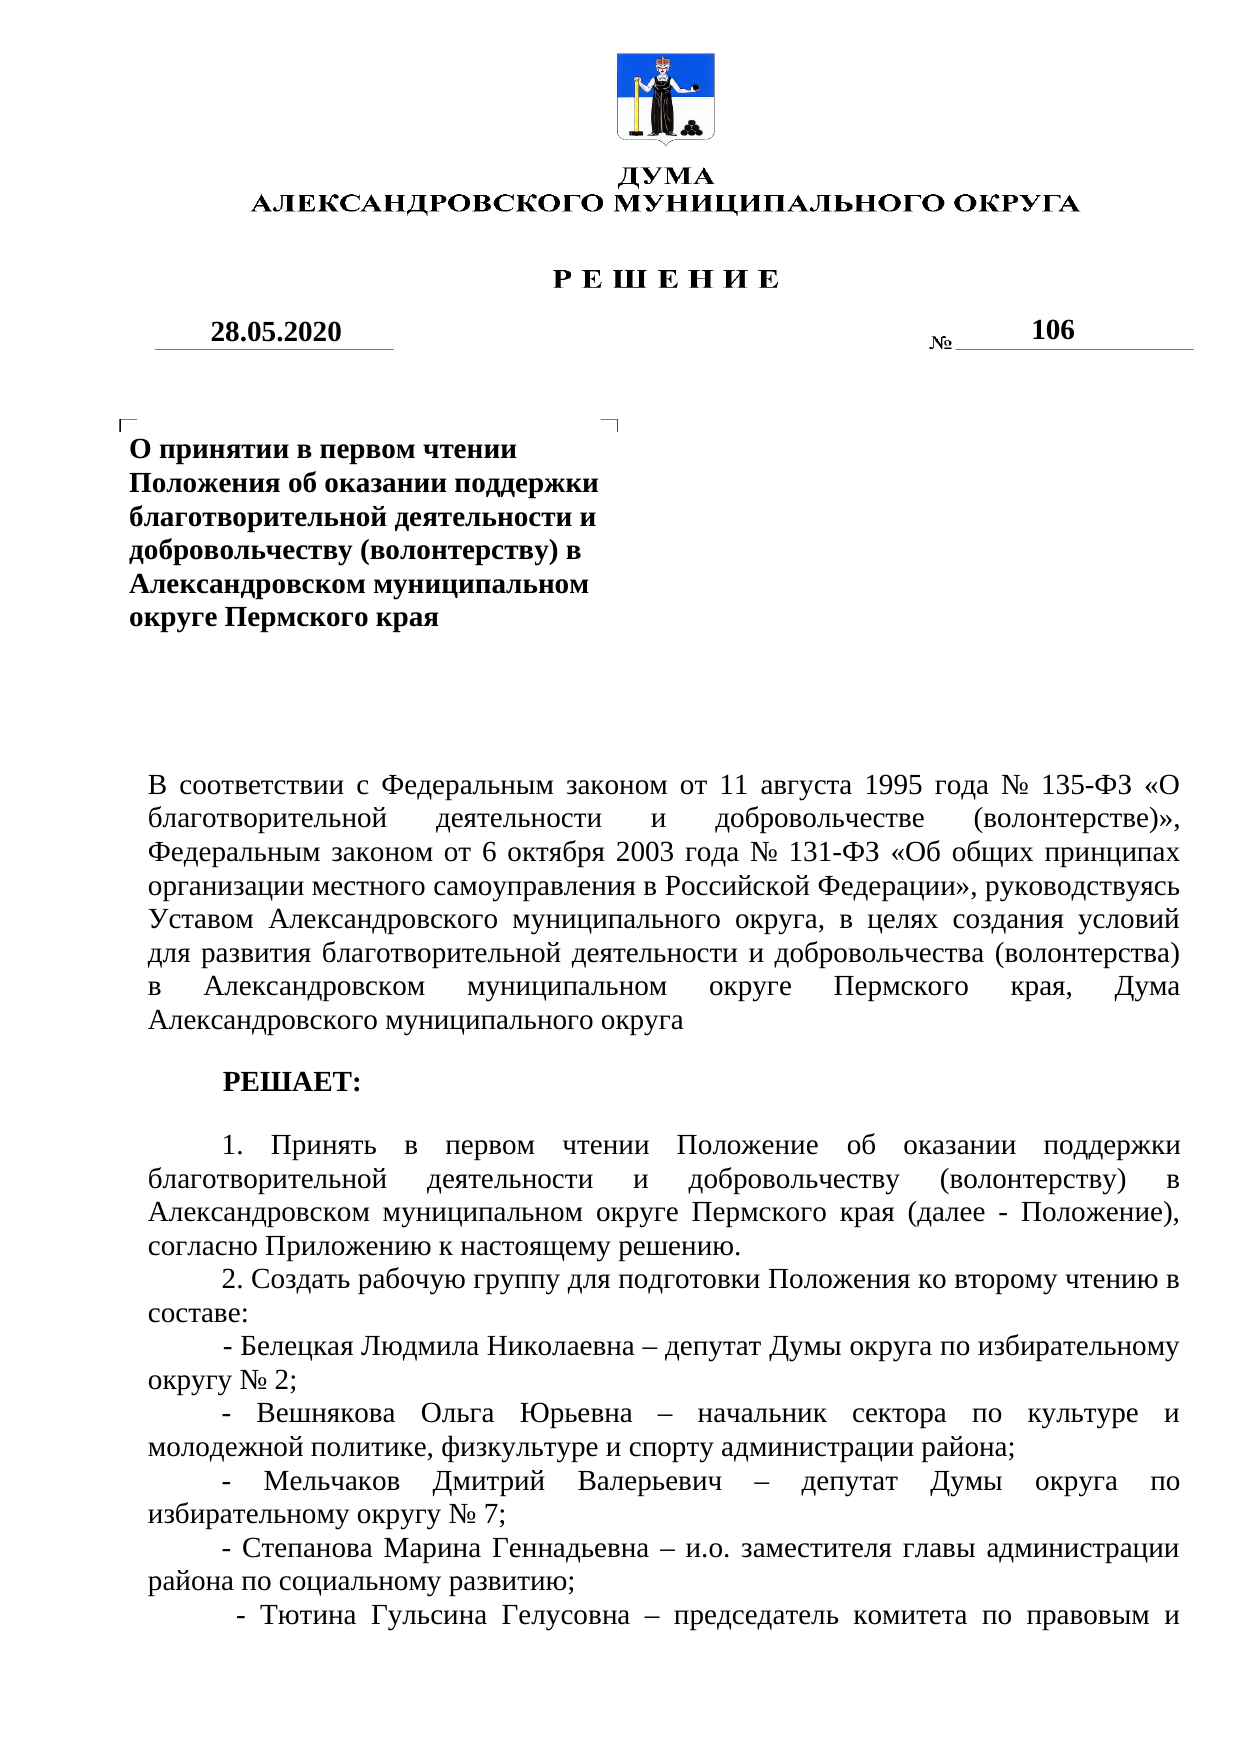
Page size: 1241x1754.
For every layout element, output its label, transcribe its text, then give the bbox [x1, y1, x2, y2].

text - Вешнякова Ольга Юрьевна – начальник сектора по культуре и молодежной политике, физкультуре и спорту администрации района; [148, 1396, 1181, 1463]
text - Белецкая Людмила Николаевна – депутат Думы округа по избирательному округу № 2; [148, 1328, 1181, 1396]
text - Степанова Марина Геннадьевна – и.о. заместителя главы администрации района по социальному развитию; [148, 1530, 1181, 1597]
text 1. Принять в первом чтении Положение об оказании поддержки благотворительной деятельности и добровольчеству (волонтерству) в Александровском муниципальном округе Пермского края (далее - Положение), согласно Приложению к настоящему решению. [148, 1127, 1181, 1261]
text 2. Создать рабочую группу для подготовки Положения ко второму чтению в составе: [148, 1261, 1181, 1328]
text решает: [148, 1064, 1181, 1098]
text - Мельчаков Дмитрий Валерьевич – депутат Думы округа по избирательному округу № 7; [148, 1463, 1181, 1530]
text В соответствии с Федеральным законом от 11 августа 1995 года № 135-ФЗ «О благотворительной деятельности и добровольчестве (волонтерстве)», Федеральным законом от 6 октября 2003 года № 131-ФЗ «Об общих принципах организации местного самоуправления в Российской Федерации», руководствуясь Уставом Александровского муниципального округа, в целях создания условий для развития благотворительной деятельности и добровольчества (волонтерства) в Александровском муниципальном округе Пермского края, Дума Александровского муниципального округа [148, 767, 1181, 1035]
picture [119, 24, 1194, 432]
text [148, 1597, 1181, 1630]
